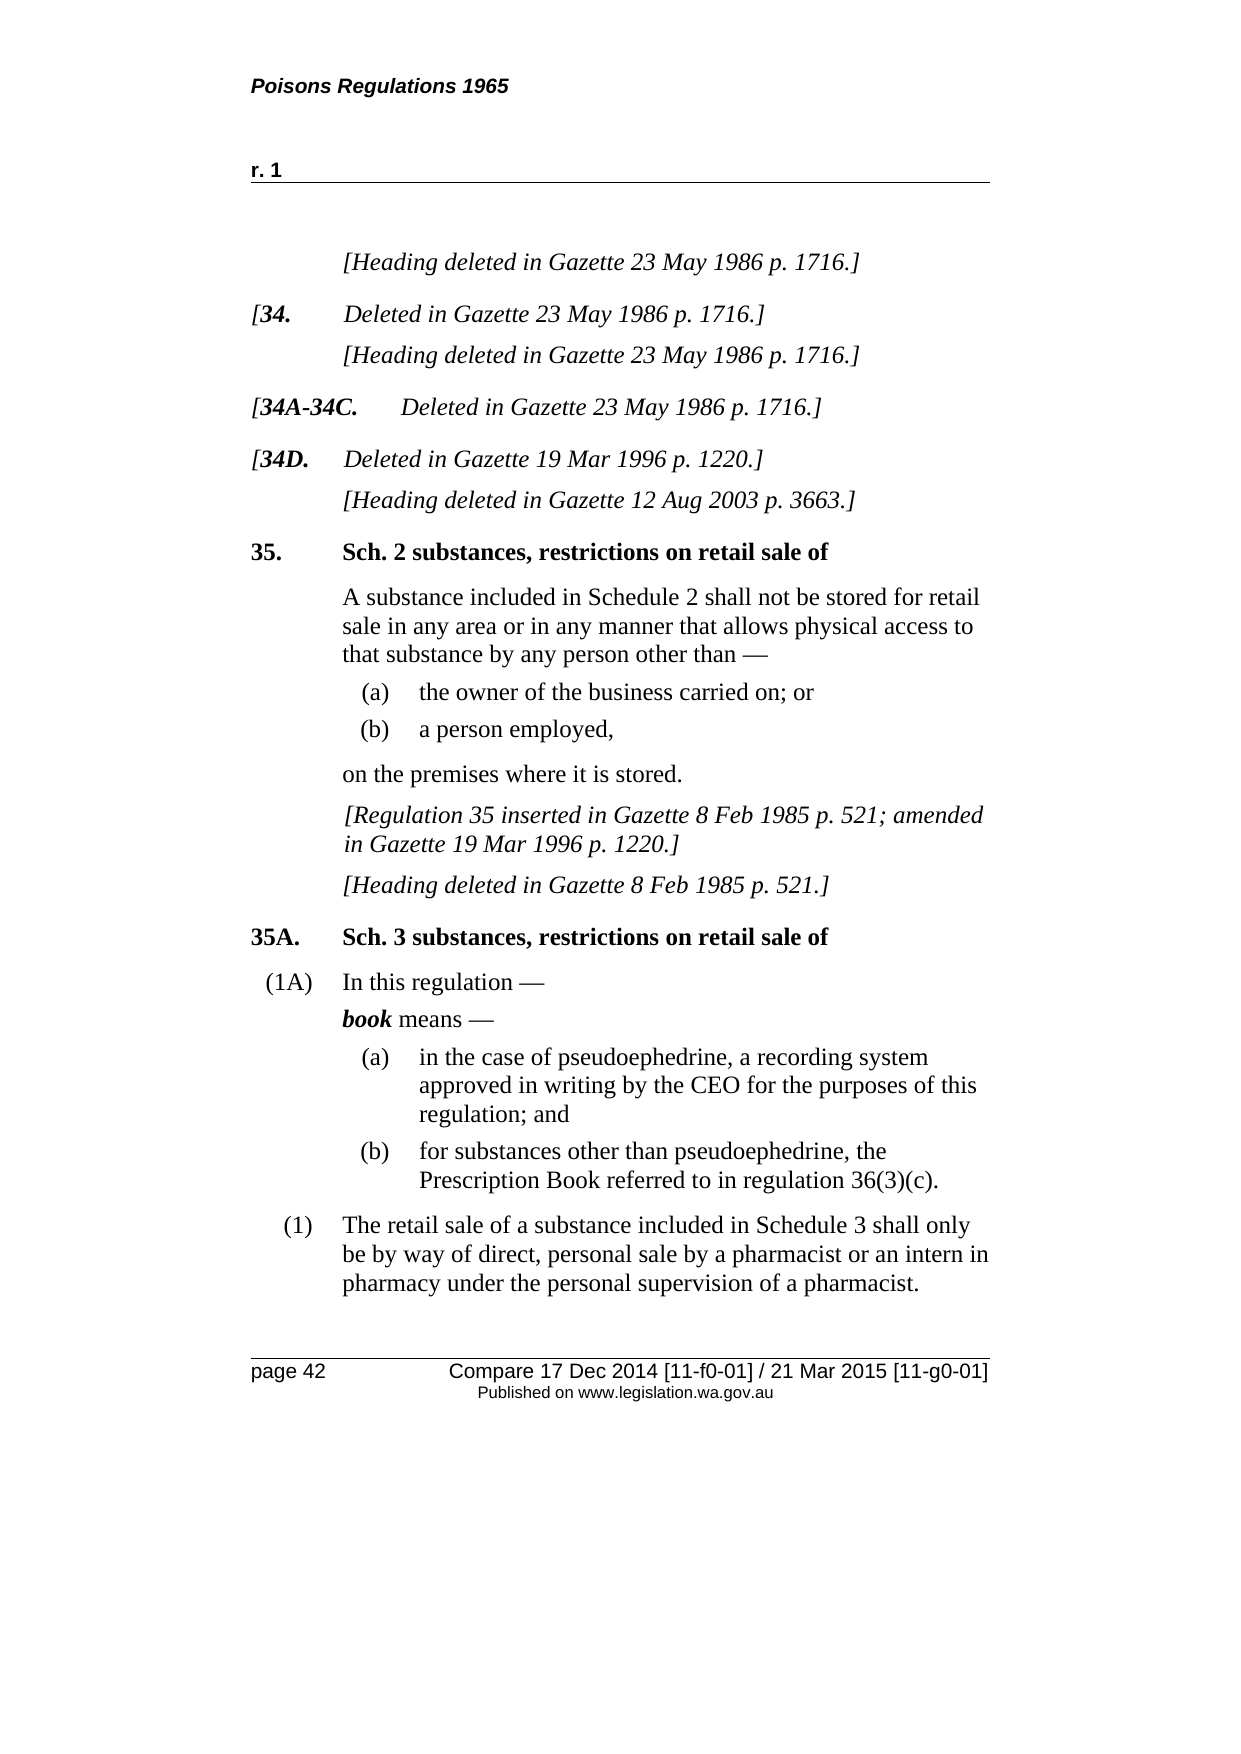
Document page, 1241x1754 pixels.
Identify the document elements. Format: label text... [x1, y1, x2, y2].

text (a) the owner of the business carried on; or [251, 677, 990, 705]
text [34A-34C. Deleted in Gazette 23 May 1986 p. 1716.] [251, 392, 990, 421]
subtitle [Heading deleted in Gazette 23 May 1986 p. 1716.] [251, 247, 990, 276]
subtitle [Heading deleted in Gazette 8 Feb 1985 p. 521.] [251, 870, 990, 899]
text (1) The retail sale of a substance included in Schedule 3 shall only be by way of direct, personal sale by a pharmacist or an intern in pharmacy under the personal supervision of a pharmacist. [251, 1210, 990, 1297]
text [34D. Deleted in Gazette 19 Mar 1996 p. 1220.] [251, 444, 990, 472]
text (b) a person employed, [251, 714, 990, 742]
subtitle 35A. Sch. 3 substances, restrictions on retail sale of [251, 922, 990, 951]
text [Regulation 35 inserted in Gazette 8 Feb 1985 p. 521; amended in Gazette 19 Mar 1996 p. 1220.] [251, 800, 990, 858]
subtitle 35. Sch. 2 substances, restrictions on retail sale of [251, 537, 990, 565]
text (1A) In this regulation — [251, 967, 990, 996]
text (b) for substances other than pseudoephedrine, the Prescription Book referred to in regulation 36(3)(c). [251, 1136, 990, 1194]
text [34. Deleted in Gazette 23 May 1986 p. 1716.] [251, 299, 990, 328]
text A substance included in Schedule 2 shall not be stored for retail sale in any area or in any manner that allows physical access to that substance by any person other than — [251, 582, 990, 668]
subtitle [Heading deleted in Gazette 12 Aug 2003 p. 3663.] [251, 485, 990, 514]
subtitle [Heading deleted in Gazette 23 May 1986 p. 1716.] [251, 340, 990, 369]
text on the premises where it is stored. [251, 759, 990, 788]
text (a) in the case of pseudoephedrine, a recording system approved in writing by the CEO for the purposes of this regulation; and [251, 1042, 990, 1128]
text book means — [251, 1004, 990, 1033]
